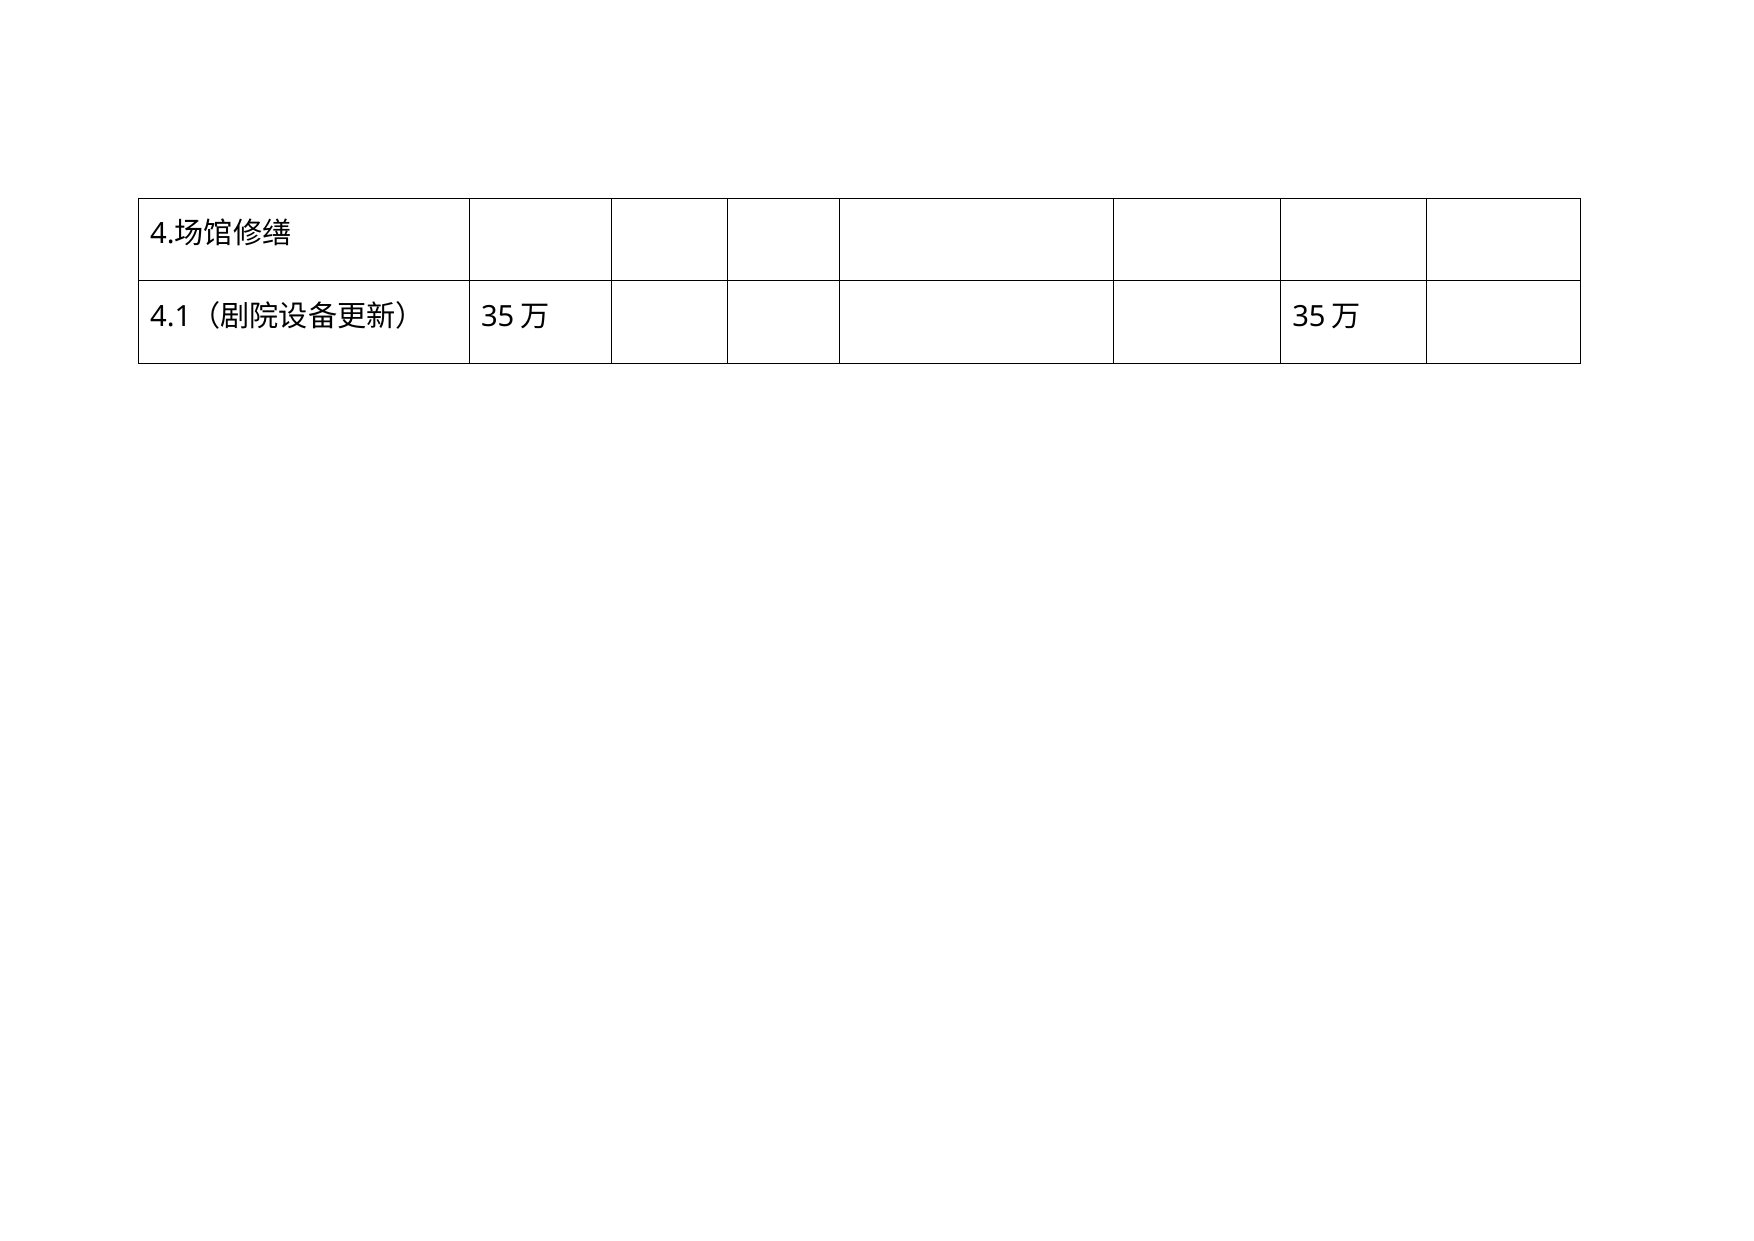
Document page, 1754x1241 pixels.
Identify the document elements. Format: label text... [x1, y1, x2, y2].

table_cell [1114, 281, 1280, 363]
table_cell [840, 281, 1113, 363]
table_cell [728, 281, 839, 363]
table_cell [612, 281, 727, 363]
table_cell 35万 [470, 281, 611, 363]
table_cell 35万 [1281, 281, 1426, 363]
table_cell [612, 199, 727, 280]
table_cell [470, 199, 611, 280]
table_cell [728, 199, 839, 280]
table_cell 4.场馆修缮 [139, 199, 469, 280]
table_cell [1114, 199, 1280, 280]
table_cell [840, 199, 1113, 280]
table_cell [1427, 199, 1580, 280]
table_cell [1427, 281, 1580, 363]
table_cell 4.1（剧院设备更新） [139, 281, 469, 363]
table_cell [1281, 199, 1426, 280]
